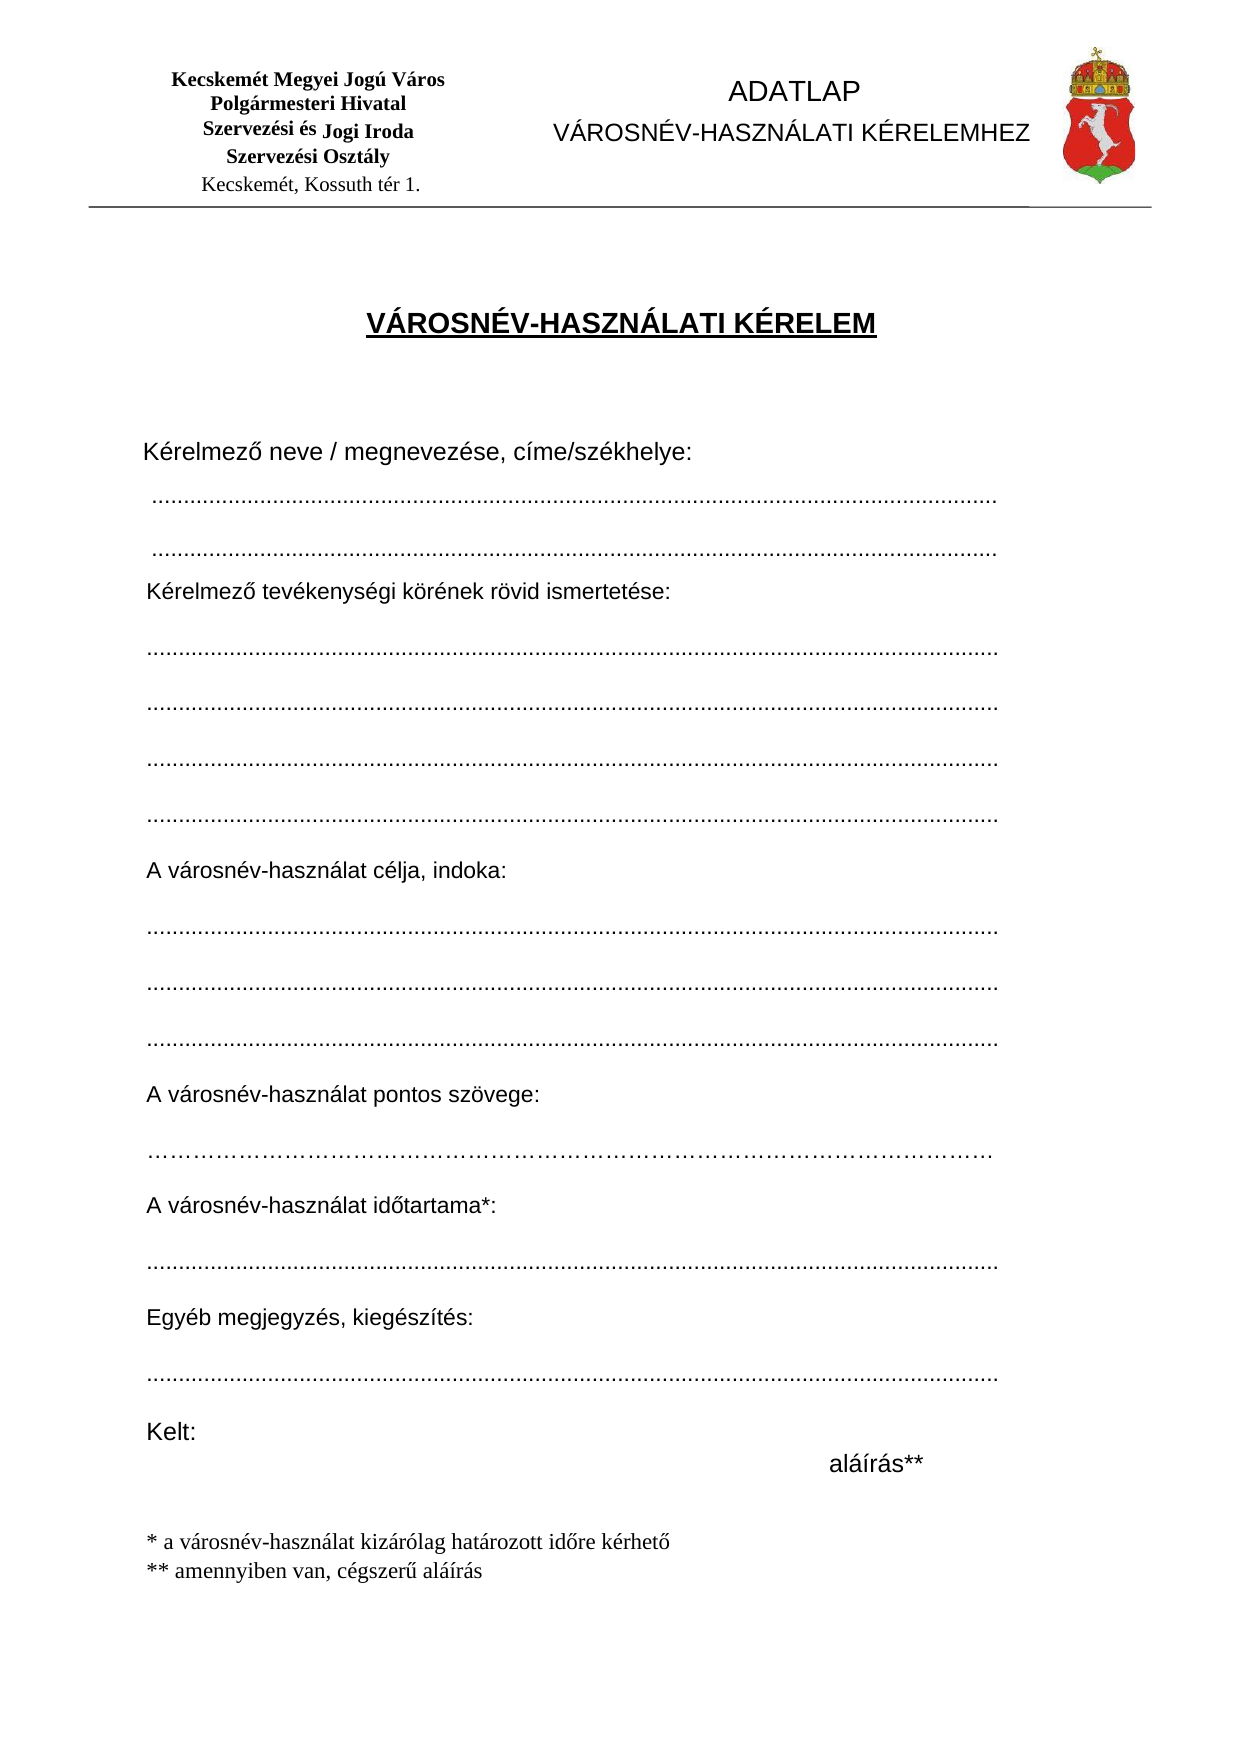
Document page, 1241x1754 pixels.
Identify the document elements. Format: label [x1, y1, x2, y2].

picture [1063, 47, 1136, 184]
